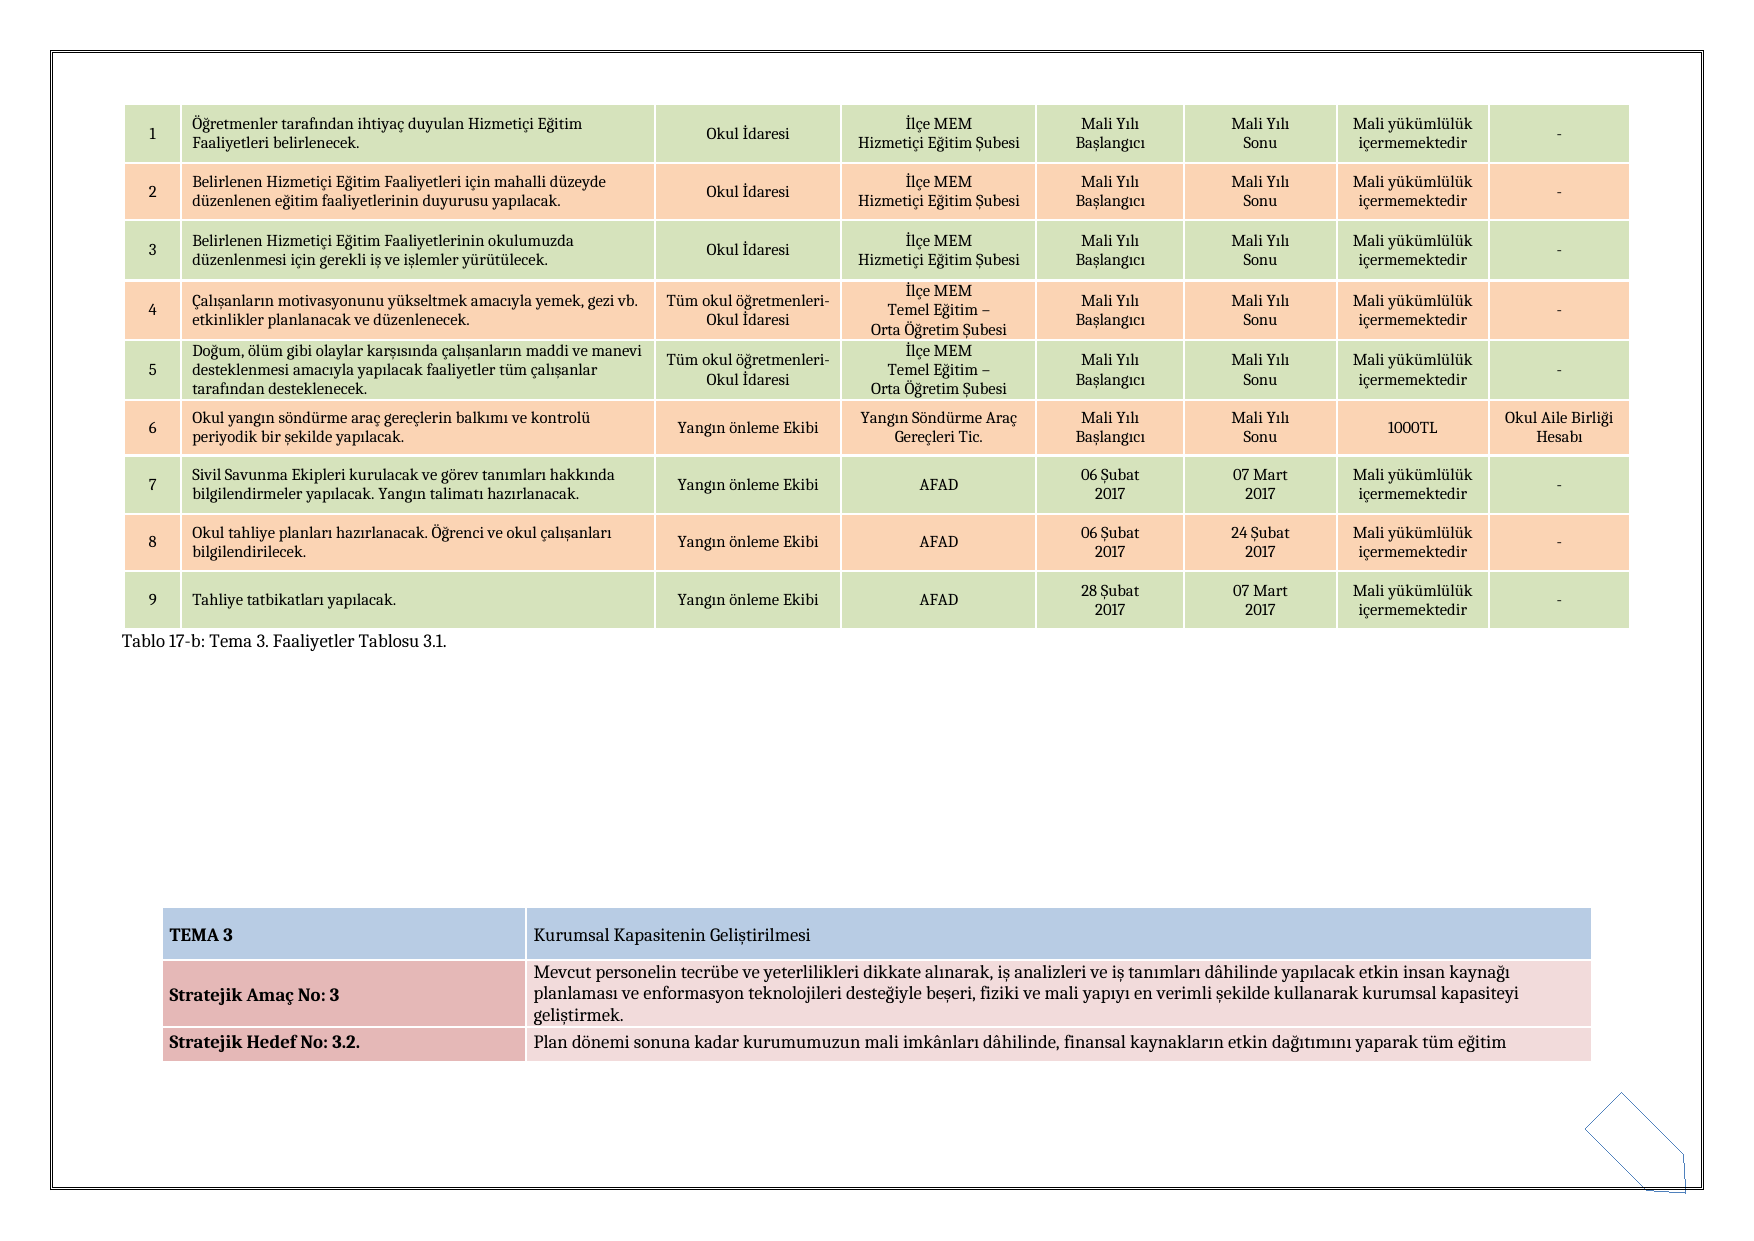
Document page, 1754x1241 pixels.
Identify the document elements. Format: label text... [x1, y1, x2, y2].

table_cell 3 [125, 221, 180, 279]
table_cell Mali Yılı Sonu [1185, 105, 1336, 162]
table_cell Mali yükümlülük içermemektedir [1338, 572, 1488, 628]
table_cell Belirlenen Hizmetiçi Eğitim Faaliyetlerinin okulumuzda düzenlenmesi için gerekli iş ve işlemler yürütülecek. [182, 221, 654, 279]
table_cell Sivil Savunma Ekipleri kurulacak ve görev tanımları hakkında bilgilendirmeler yapılacak. Yangın talimatı hazırlanacak. [182, 457, 654, 513]
table_cell Okul Aile Birliği Hesabı [1490, 401, 1629, 454]
table_cell Yangın önleme Ekibi [656, 572, 840, 628]
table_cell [163, 1028, 525, 1061]
table_cell Mali yükümlülük içermemektedir [1338, 515, 1488, 570]
table_cell - [1490, 341, 1629, 399]
table_cell Mevcut personelin tecrübe ve yeterlilikleri dikkate alınarak, iş analizleri ve iş tanımları dâhilinde yapılacak etkin insan kaynağı planlaması ve enformasyon teknolojileri desteğiyle beşeri, fiziki ve mali yapıyı en verimli şekilde kullanarak kurumsal kapasiteyi geliştirmek. [527, 961, 1591, 1026]
table_cell Doğum, ölüm gibi olaylar karşısında çalışanların maddi ve manevi desteklenmesi amacıyla yapılacak faaliyetler tüm çalışanlar tarafından desteklenecek. [182, 341, 654, 399]
table_cell Yangın Söndürme Araç Gereçleri Tic. [842, 401, 1035, 454]
table_cell Mali Yılı Sonu [1185, 401, 1336, 454]
table_cell Stratejik Amaç No: 3 [163, 961, 525, 1026]
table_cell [527, 1028, 1591, 1061]
table_cell 6 [125, 401, 180, 454]
table_cell - [1490, 572, 1629, 628]
table_cell İlçe MEM Hizmetiçi Eğitim Şubesi [842, 164, 1035, 219]
table_cell 7 [125, 457, 180, 513]
table_cell Okul yangın söndürme araç gereçlerin balkımı ve kontrolü periyodik bir şekilde yapılacak. [182, 401, 654, 454]
table_cell 06 Şubat 2017 [1037, 457, 1183, 513]
table_cell 4 [125, 282, 180, 339]
table_cell Tüm okul öğretmenleri- Okul İdaresi [656, 282, 840, 339]
table_cell Mali Yılı Sonu [1185, 221, 1336, 279]
table_cell 1 [125, 105, 180, 162]
table_cell - [1490, 164, 1629, 219]
table_cell AFAD [842, 515, 1035, 570]
table_cell - [1490, 105, 1629, 162]
table_cell - [1490, 457, 1629, 513]
table_cell 5 [125, 341, 180, 399]
table_cell Mali Yılı Sonu [1185, 341, 1336, 399]
table_cell - [1490, 515, 1629, 570]
table_cell İlçe MEM Hizmetiçi Eğitim Şubesi [842, 105, 1035, 162]
table_cell Mali Yılı Sonu [1185, 282, 1336, 339]
table_cell AFAD [842, 457, 1035, 513]
table_cell Belirlenen Hizmetiçi Eğitim Faaliyetleri için mahalli düzeyde düzenlenen eğitim faaliyetlerinin duyurusu yapılacak. [182, 164, 654, 219]
table_cell 28 Şubat 2017 [1037, 572, 1183, 628]
table_cell Okul tahliye planları hazırlanacak. Öğrenci ve okul çalışanları bilgilendirilecek. [182, 515, 654, 570]
table_cell 24 Şubat 2017 [1185, 515, 1336, 570]
table_cell Okul İdaresi [656, 221, 840, 279]
table_cell Okul İdaresi [656, 105, 840, 162]
table_cell 07 Mart 2017 [1185, 572, 1336, 628]
table_cell Mali yükümlülük içermemektedir [1338, 457, 1488, 513]
table_cell - [1490, 221, 1629, 279]
table_cell İlçe MEM Hizmetiçi Eğitim Şubesi [842, 221, 1035, 279]
table_header Kurumsal Kapasitenin Geliştirilmesi [527, 908, 1591, 959]
table_cell Mali Yılı Başlangıcı [1037, 341, 1183, 399]
table_cell Mali Yılı Başlangıcı [1037, 221, 1183, 279]
table_cell Tüm okul öğretmenleri- Okul İdaresi [656, 341, 840, 399]
table_cell Mali yükümlülük içermemektedir [1338, 221, 1488, 279]
table_cell - [1490, 282, 1629, 339]
table_cell Mali Yılı Sonu [1185, 164, 1336, 219]
table_cell AFAD [842, 572, 1035, 628]
table_cell 1000TL [1338, 401, 1488, 454]
text Tablo 17-b: Tema 3. Faaliyetler Tablosu 3.1. [89, 631, 1665, 652]
table_cell Yangın önleme Ekibi [656, 457, 840, 513]
table_cell Mali Yılı Başlangıcı [1037, 401, 1183, 454]
table_cell Öğretmenler tarafından ihtiyaç duyulan Hizmetiçi Eğitim Faaliyetleri belirlenecek. [182, 105, 654, 162]
table_cell Mali yükümlülük içermemektedir [1338, 105, 1488, 162]
table_cell Mali yükümlülük içermemektedir [1338, 282, 1488, 339]
table_cell Yangın önleme Ekibi [656, 515, 840, 570]
table_cell Mali Yılı Başlangıcı [1037, 282, 1183, 339]
table_cell Mali Yılı Başlangıcı [1037, 105, 1183, 162]
table_cell İlçe MEM Temel Eğitim – Orta Öğretim Şubesi [842, 282, 1035, 339]
table_cell Mali Yılı Başlangıcı [1037, 164, 1183, 219]
table_cell 8 [125, 515, 180, 570]
table_cell 2 [125, 164, 180, 219]
table_cell 07 Mart 2017 [1185, 457, 1336, 513]
table_cell 06 Şubat 2017 [1037, 515, 1183, 570]
table_cell Çalışanların motivasyonunu yükseltmek amacıyla yemek, gezi vb. etkinlikler planlanacak ve düzenlenecek. [182, 282, 654, 339]
table_cell İlçe MEM Temel Eğitim – Orta Öğretim Şubesi [842, 341, 1035, 399]
table_cell Yangın önleme Ekibi [656, 401, 840, 454]
table_header TEMA 3 [163, 908, 525, 959]
table_cell 9 [125, 572, 180, 628]
table_cell Okul İdaresi [656, 164, 840, 219]
table_cell Mali yükümlülük içermemektedir [1338, 341, 1488, 399]
table_cell Tahliye tatbikatları yapılacak. [182, 572, 654, 628]
table_cell Mali yükümlülük içermemektedir [1338, 164, 1488, 219]
